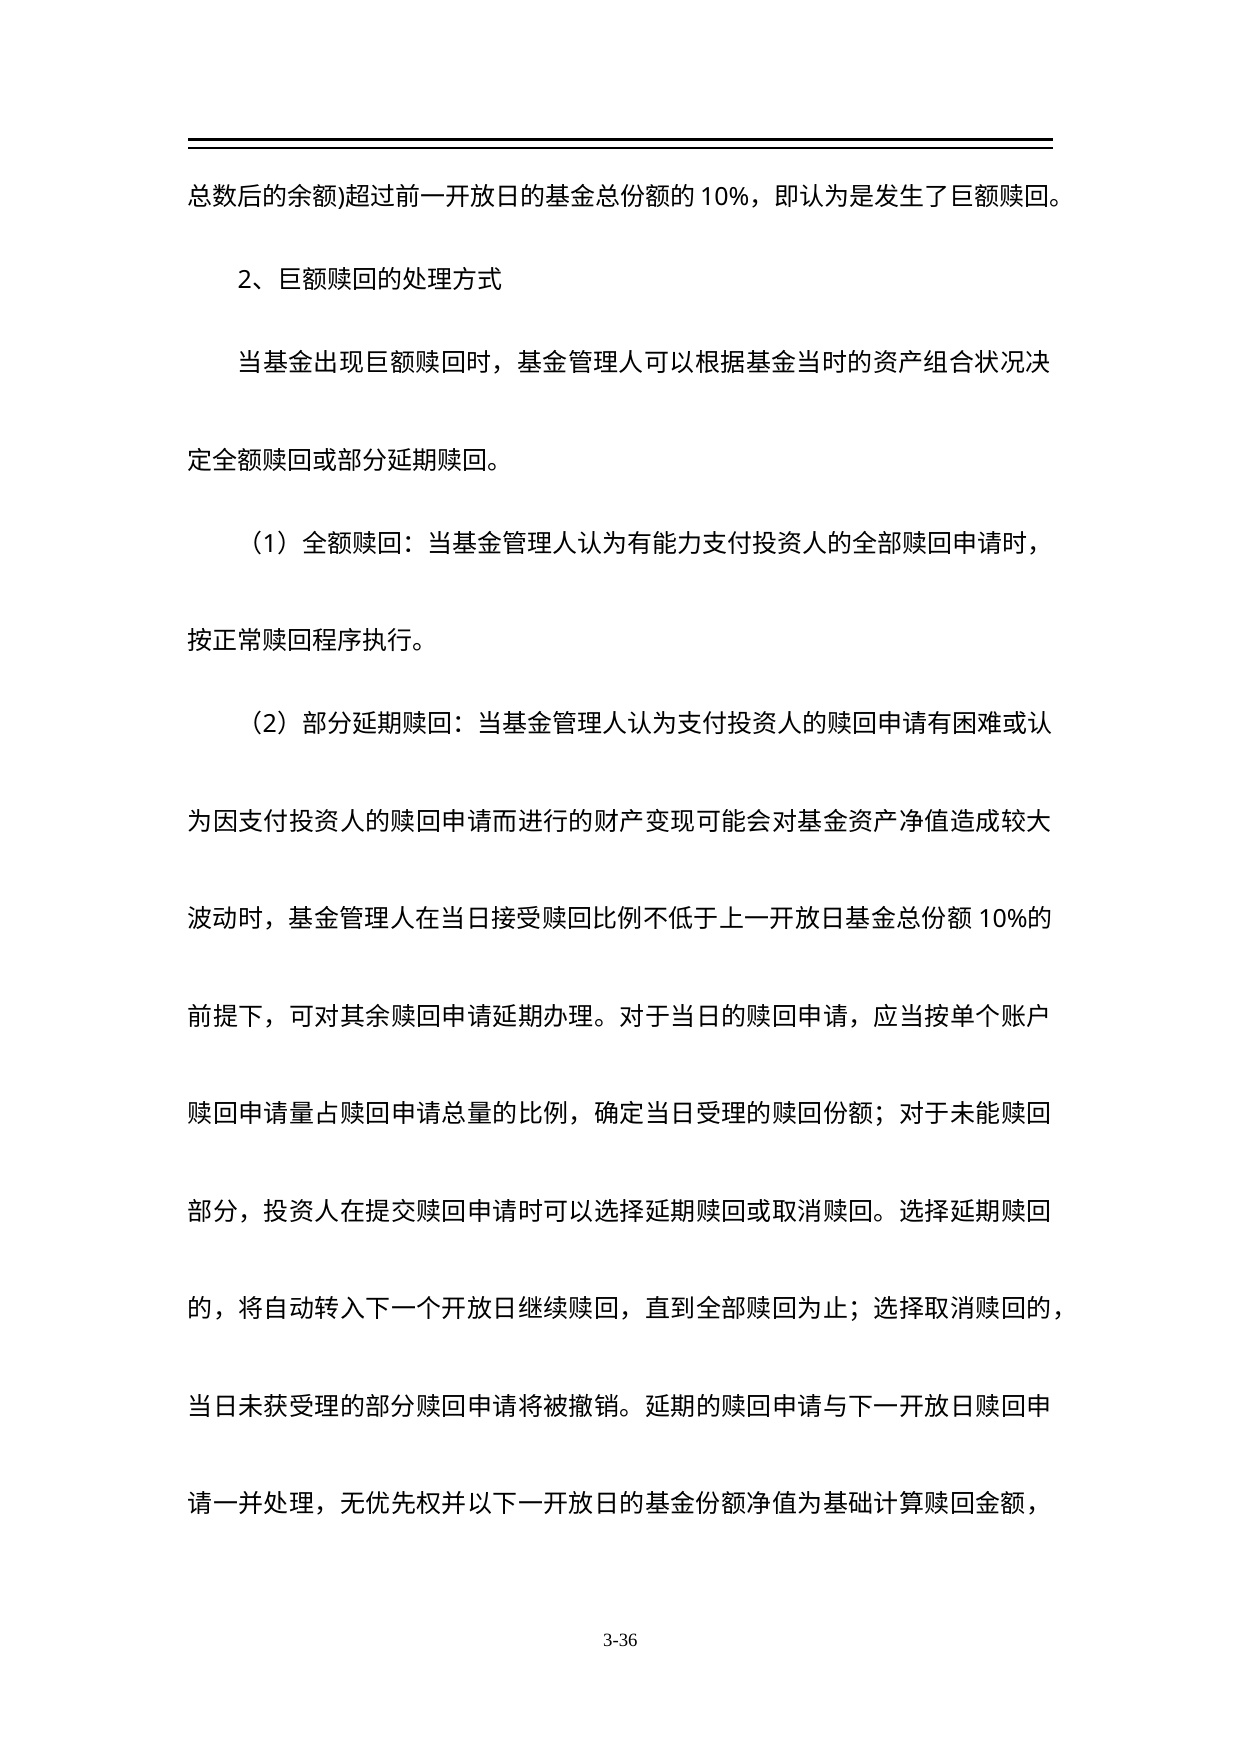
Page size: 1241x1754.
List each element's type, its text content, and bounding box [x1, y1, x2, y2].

text 2、巨额赎回的处理方式 [187, 245, 1053, 310]
text （1）全额赎回：当基金管理人认为有能力支付投资人的全部赎回申请时，按正常赎回程序执行。 [187, 509, 1053, 671]
text 当基金出现巨额赎回时，基金管理人可以根据基金当时的资产组合状况决定全额赎回或部分延期赎回。 [187, 328, 1053, 491]
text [187, 689, 1053, 1534]
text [187, 162, 1053, 227]
